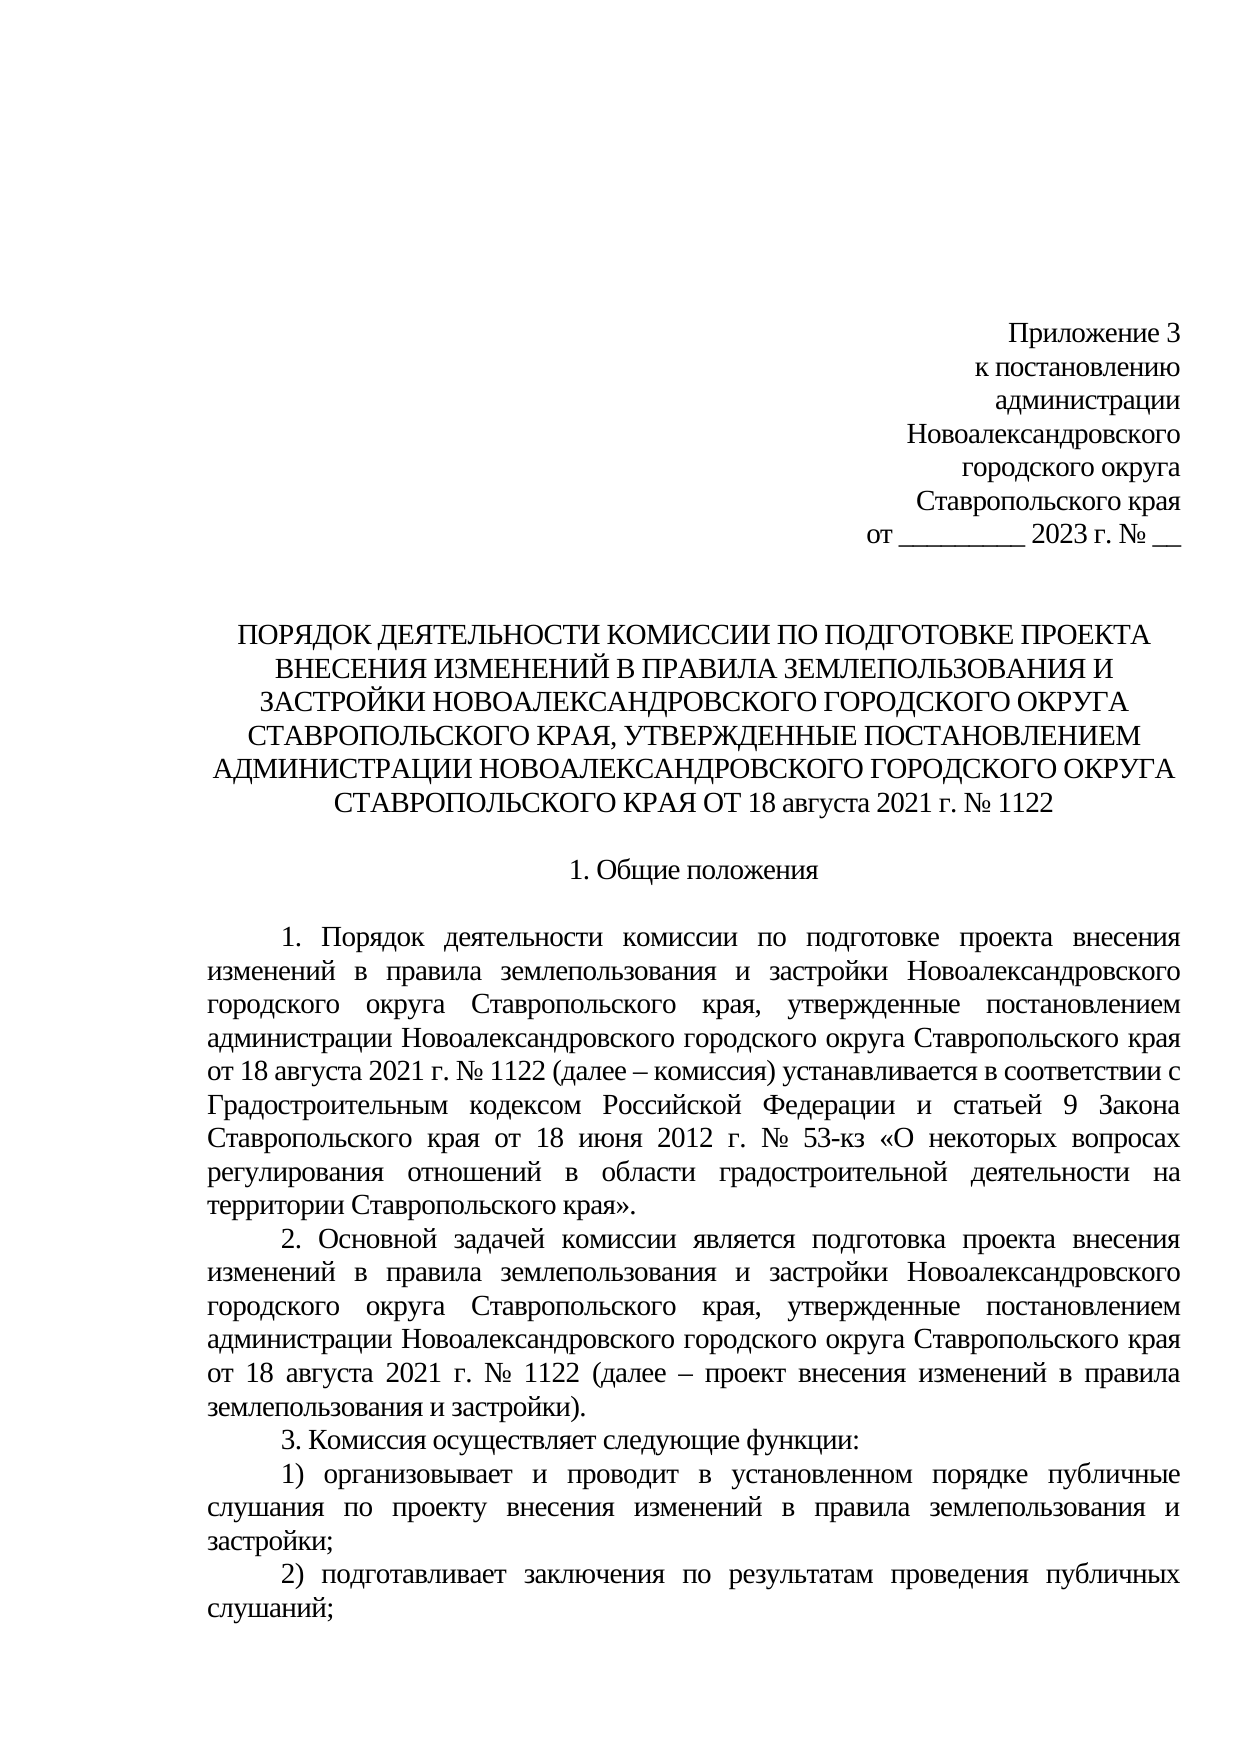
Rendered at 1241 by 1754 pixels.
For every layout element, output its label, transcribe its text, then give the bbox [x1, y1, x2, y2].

text 1. Порядок деятельности комиссии по подготовке проекта внесения изменений в правила землепользования и застройки Новоалександровского городского округа Ставропольского края, утвержденные постановлением администрации Новоалександровского городского округа Ставропольского края от 18 августа 2021 г. № 1122 (далее – комиссия) устанавливается в соответствии с Градостроительным кодексом Российской Федерации и статьей 9 Закона Ставропольского края от 18 июня 2012 г. № 53-кз «О некоторых вопросах регулирования отношений в области градостроительной деятельности на территории Ставропольского края». [207, 919, 1181, 1221]
text 2) подготавливает заключения по результатам проведения публичных слушаний; [207, 1556, 1181, 1623]
text к постановлению [207, 349, 1181, 382]
text 1) организовывает и проводит в установленном порядке публичные слушания по проекту внесения изменений в правила землепользования и застройки; [207, 1456, 1181, 1556]
text от _________ 2023 г. № __ [207, 517, 1181, 550]
text Приложение 3 [207, 315, 1181, 349]
text администрации [207, 382, 1181, 416]
text ПОРЯДОК ДЕЯТЕЛЬНОСТИ КОМИССИИ ПО ПОДГОТОВКЕ ПРОЕКТА ВНЕСЕНИЯ ИЗМЕНЕНИЙ В ПРАВИЛА ЗЕМЛЕПОЛЬЗОВАНИЯ И ЗАСТРОЙКИ НОВОАЛЕКСАНДРОВСКОГО ГОРОДСКОГО ОКРУГА СТАВРОПОЛЬСКОГО КРАЯ, УТВЕРЖДЕННЫЕ ПОСТАНОВЛЕНИЕМ АДМИНИСТРАЦИИ НОВОАЛЕКСАНДРОВСКОГО ГОРОДСКОГО ОКРУГА СТАВРОПОЛЬСКОГО КРАЯ ОТ 18 августа 2021 г. № 1122 [207, 617, 1181, 818]
text 2. Основной задачей комиссии является подготовка проекта внесения изменений в правила землепользования и застройки Новоалександровского городского округа Ставропольского края, утвержденные постановлением администрации Новоалександровского городского округа Ставропольского края от 18 августа 2021 г. № 1122 (далее – проект внесения изменений в правила землепользования и застройки). [207, 1221, 1181, 1422]
text Ставропольского края [207, 483, 1181, 517]
text 3. Комиссия осуществляет следующие функции: [207, 1422, 1181, 1456]
text Новоалександровского [207, 416, 1181, 449]
text городского округа [207, 449, 1181, 483]
text 1. Общие положения [207, 852, 1181, 886]
